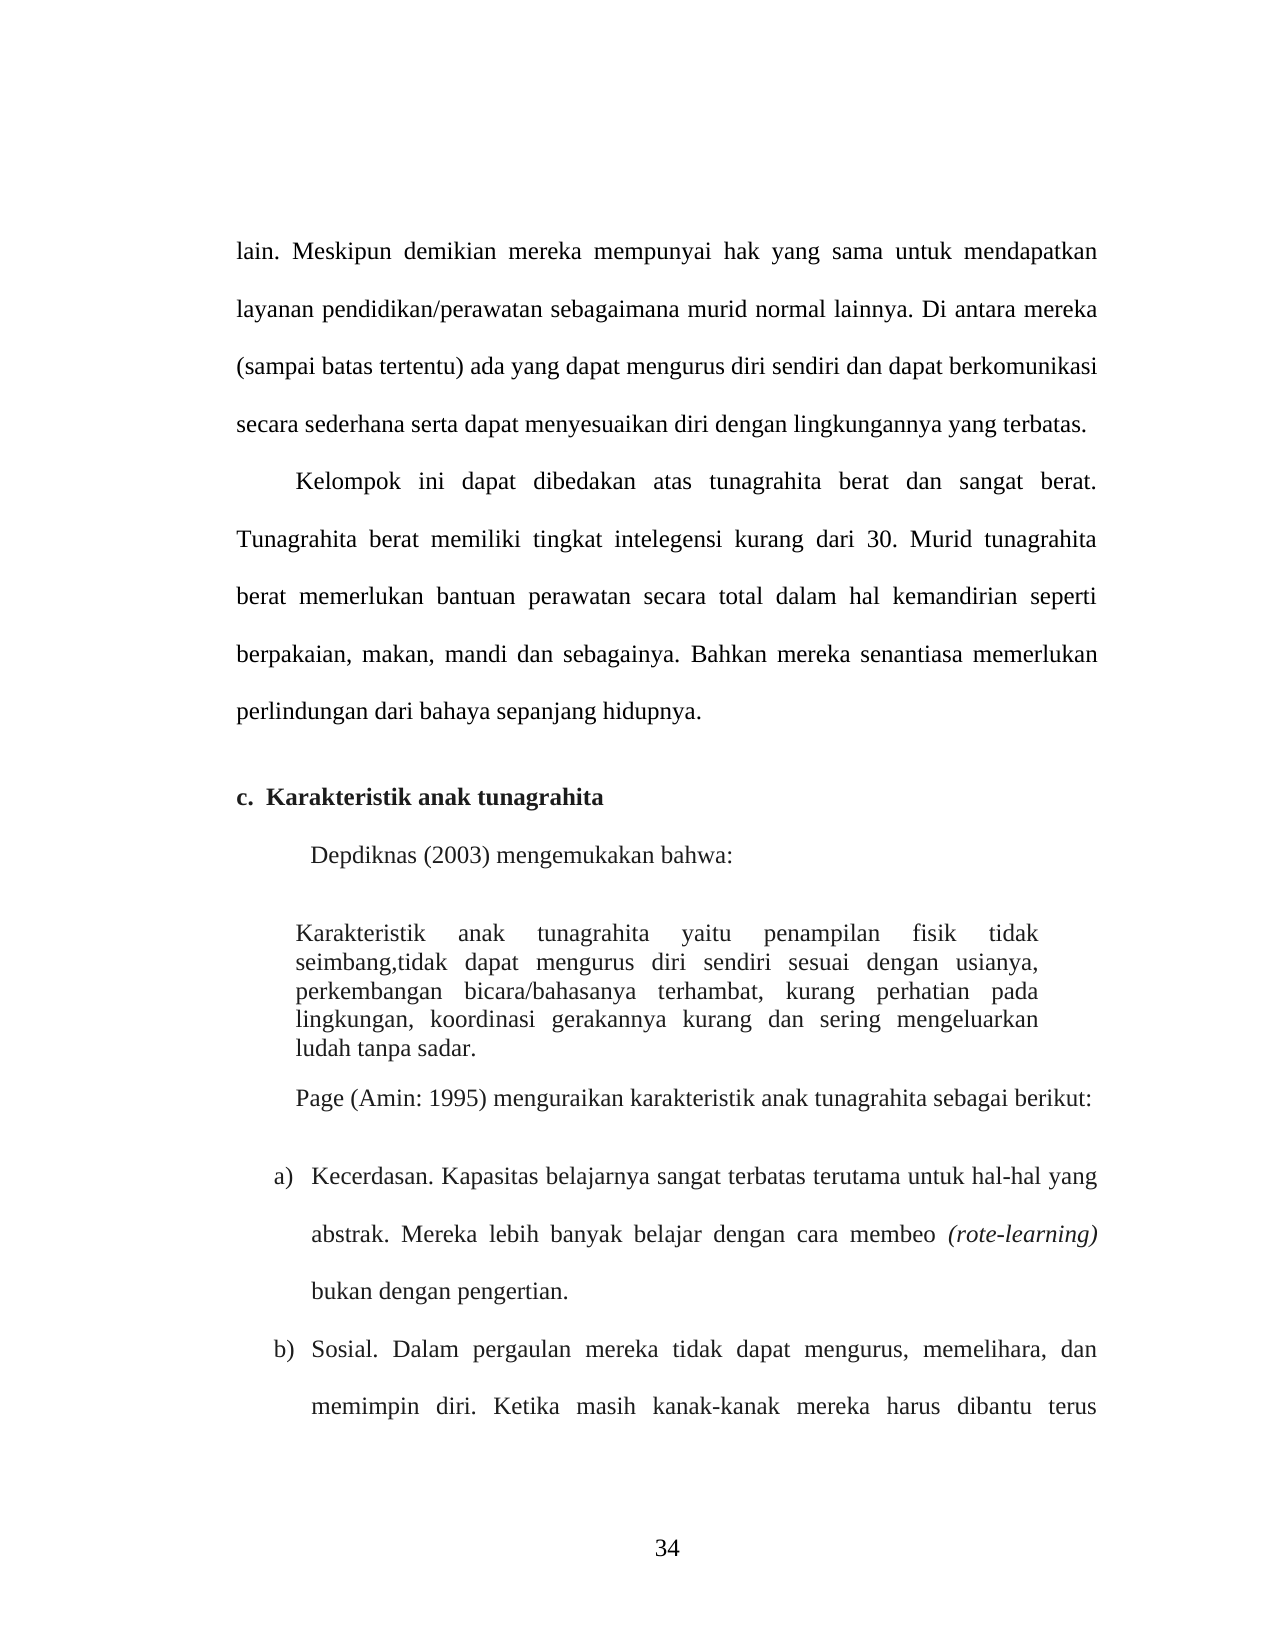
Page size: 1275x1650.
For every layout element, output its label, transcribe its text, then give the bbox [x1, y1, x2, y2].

text Depdiknas (2003) mengemukakan bahwa: [236, 840, 1098, 869]
text Page (Amin: 1995) menguraikan karakteristik anak tunagrahita sebagai berikut: [236, 1083, 1098, 1112]
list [274, 1334, 1098, 1420]
text Karakteristik anak tunagrahita yaitu penampilan fisik tidak seimbang,tidak dapat mengurus diri sendiri sesuai dengan usianya, perkembangan bicara/bahasanya terhambat, kurang perhatian pada lingkungan, koordinasi gerakannya kurang dan sering mengeluarkan ludah tanpa sadar. [295, 918, 1039, 1062]
list Kecerdasan. Kapasitas belajarnya sangat terbatas terutama untuk hal-hal yang abstrak. Mereka lebih banyak belajar dengan cara membeo (rote-learning) bukan dengan pengertian. [274, 1161, 1098, 1305]
text Kelompok ini dapat dibedakan atas tunagrahita berat dan sangat berat. Tunagrahita berat memiliki tingkat intelegensi kurang dari 30. Murid tunagrahita berat memerlukan bantuan perawatan secara total dalam hal kemandirian seperti berpakaian, makan, mandi dan sebagainya. Bahkan mereka senantiasa memerlukan perlindungan dari bahaya sepanjang hidupnya. [236, 466, 1098, 725]
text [236, 236, 1098, 437]
list Karakteristik anak tunagrahita [236, 782, 1098, 811]
